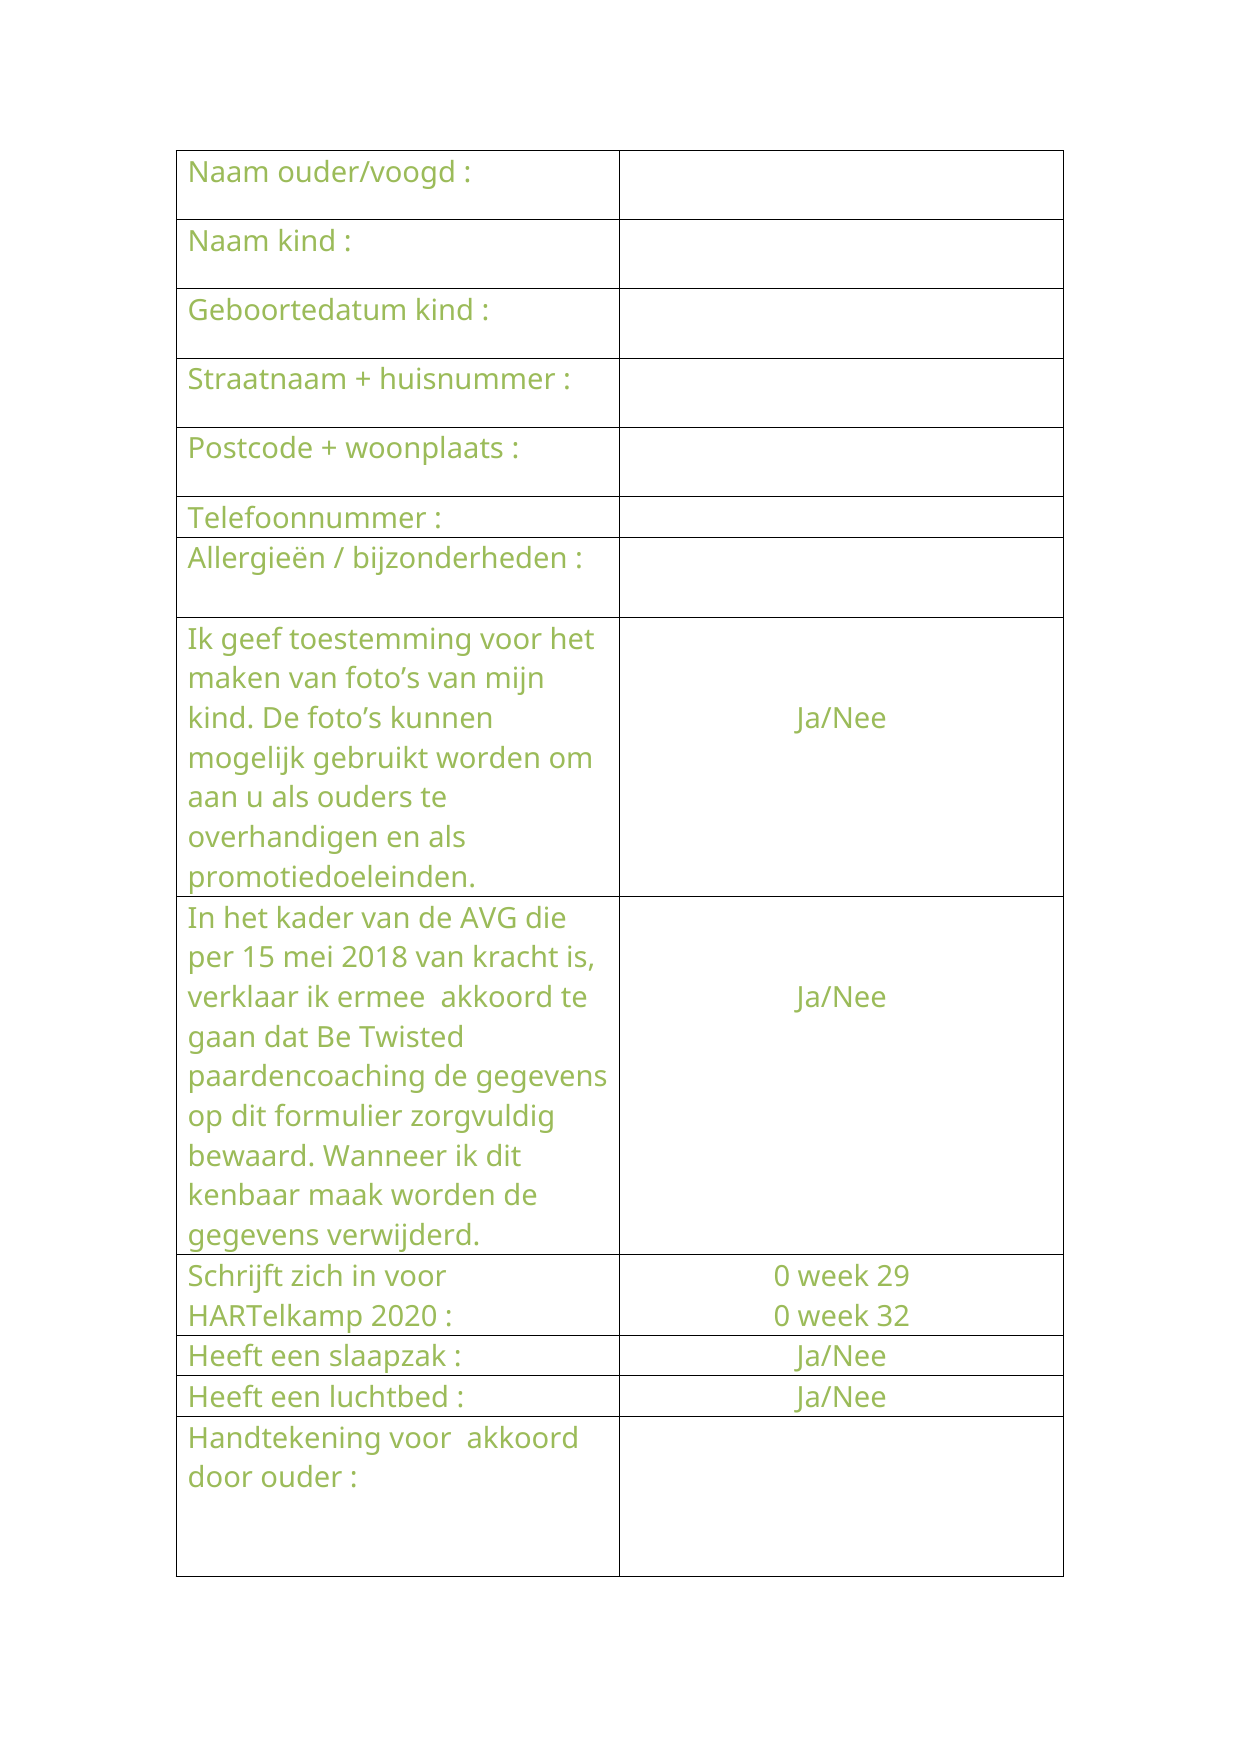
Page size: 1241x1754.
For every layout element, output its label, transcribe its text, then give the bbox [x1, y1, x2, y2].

table_cell Ik geef toestemming voor het maken van foto’s van mijn kind. De foto’s kunnen mogelijk gebruikt worden om aan u als ouders te overhandigen en als promotiedoeleinden. [177, 618, 619, 896]
table_cell Handtekening voor akkoord door ouder : [177, 1417, 619, 1576]
table_cell Ja/Nee [620, 1376, 1063, 1416]
table_cell [620, 1417, 1063, 1576]
table_cell Naam kind : [177, 220, 619, 288]
table_cell Schrijft zich in voor HARTelkamp 2020 : [177, 1255, 619, 1334]
table_cell [620, 289, 1063, 357]
table_cell In het kader van de AVG die per 15 mei 2018 van kracht is, verklaar ik ermee akkoord te gaan dat Be Twisted paardencoaching de gegevens op dit formulier zorgvuldig bewaard. Wanneer ik dit kenbaar maak worden de gegevens verwijderd. [177, 897, 619, 1254]
table_cell Ja/Nee [620, 1336, 1063, 1375]
table_cell Postcode + woonplaats : [177, 428, 619, 496]
table_cell Straatnaam + huisnummer : [177, 359, 619, 427]
table_cell Telefoonnummer : [177, 497, 619, 537]
table_cell Heeft een luchtbed : [177, 1376, 619, 1416]
table_cell [620, 497, 1063, 537]
table_header Naam ouder/voogd : [177, 151, 619, 219]
table_cell 0 week 29 0 week 32 [620, 1255, 1063, 1334]
table_cell [620, 428, 1063, 496]
table_cell [620, 220, 1063, 288]
table_cell [620, 538, 1063, 617]
table_cell Geboortedatum kind : [177, 289, 619, 357]
table_cell Ja/Nee [620, 897, 1063, 1254]
table_cell Heeft een slaapzak : [177, 1336, 619, 1375]
table_cell [620, 359, 1063, 427]
table_cell Allergieën / bijzonderheden : [177, 538, 619, 617]
table_header [620, 151, 1063, 219]
table_cell Ja/Nee [620, 618, 1063, 896]
